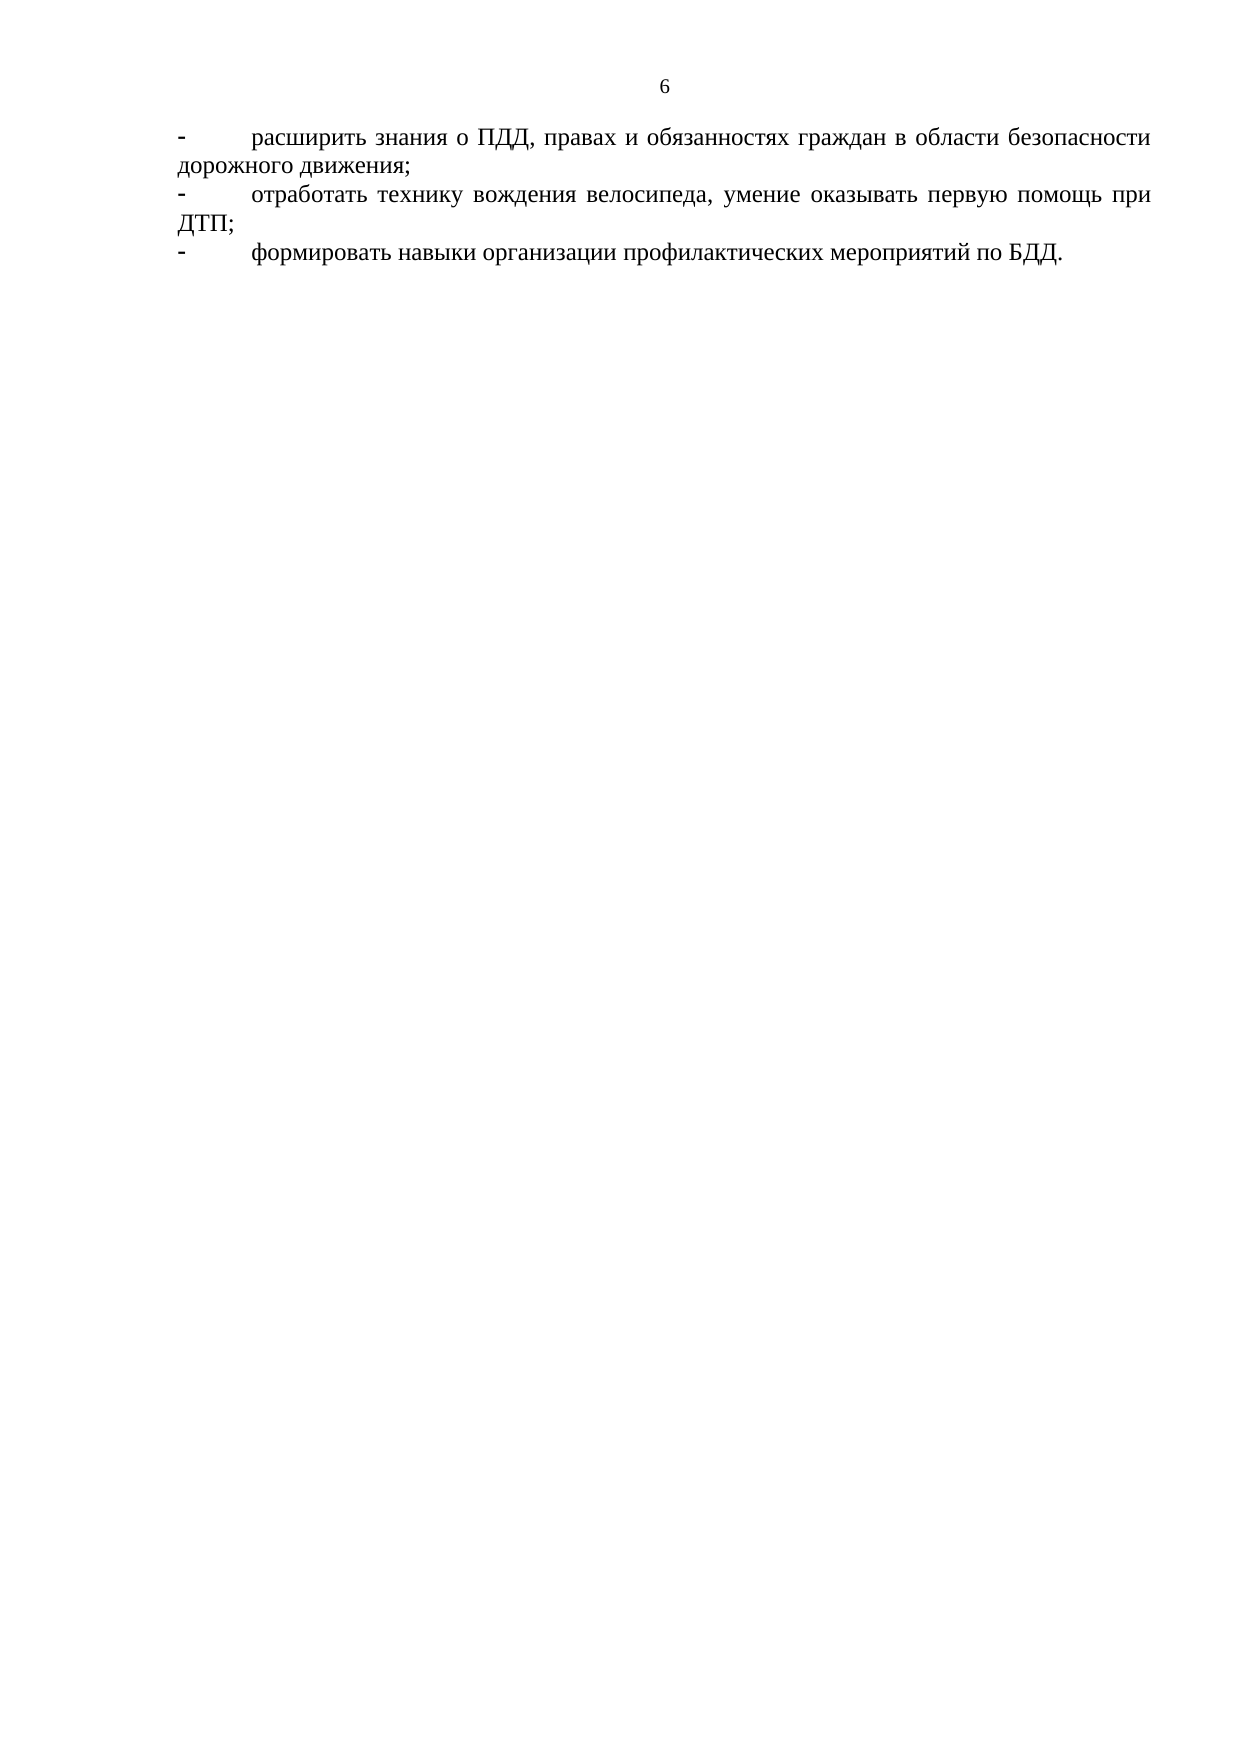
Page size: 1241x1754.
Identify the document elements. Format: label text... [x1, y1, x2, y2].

list отработать технику вождения велосипеда, умение оказывать первую помощь при ДТП; [177, 179, 1152, 237]
list расширить знания о ПДД, правах и обязанностях граждан в области безопасности дорожного движения; [177, 122, 1152, 179]
list формировать навыки организации профилактических мероприятий по БДД. [177, 237, 1152, 266]
